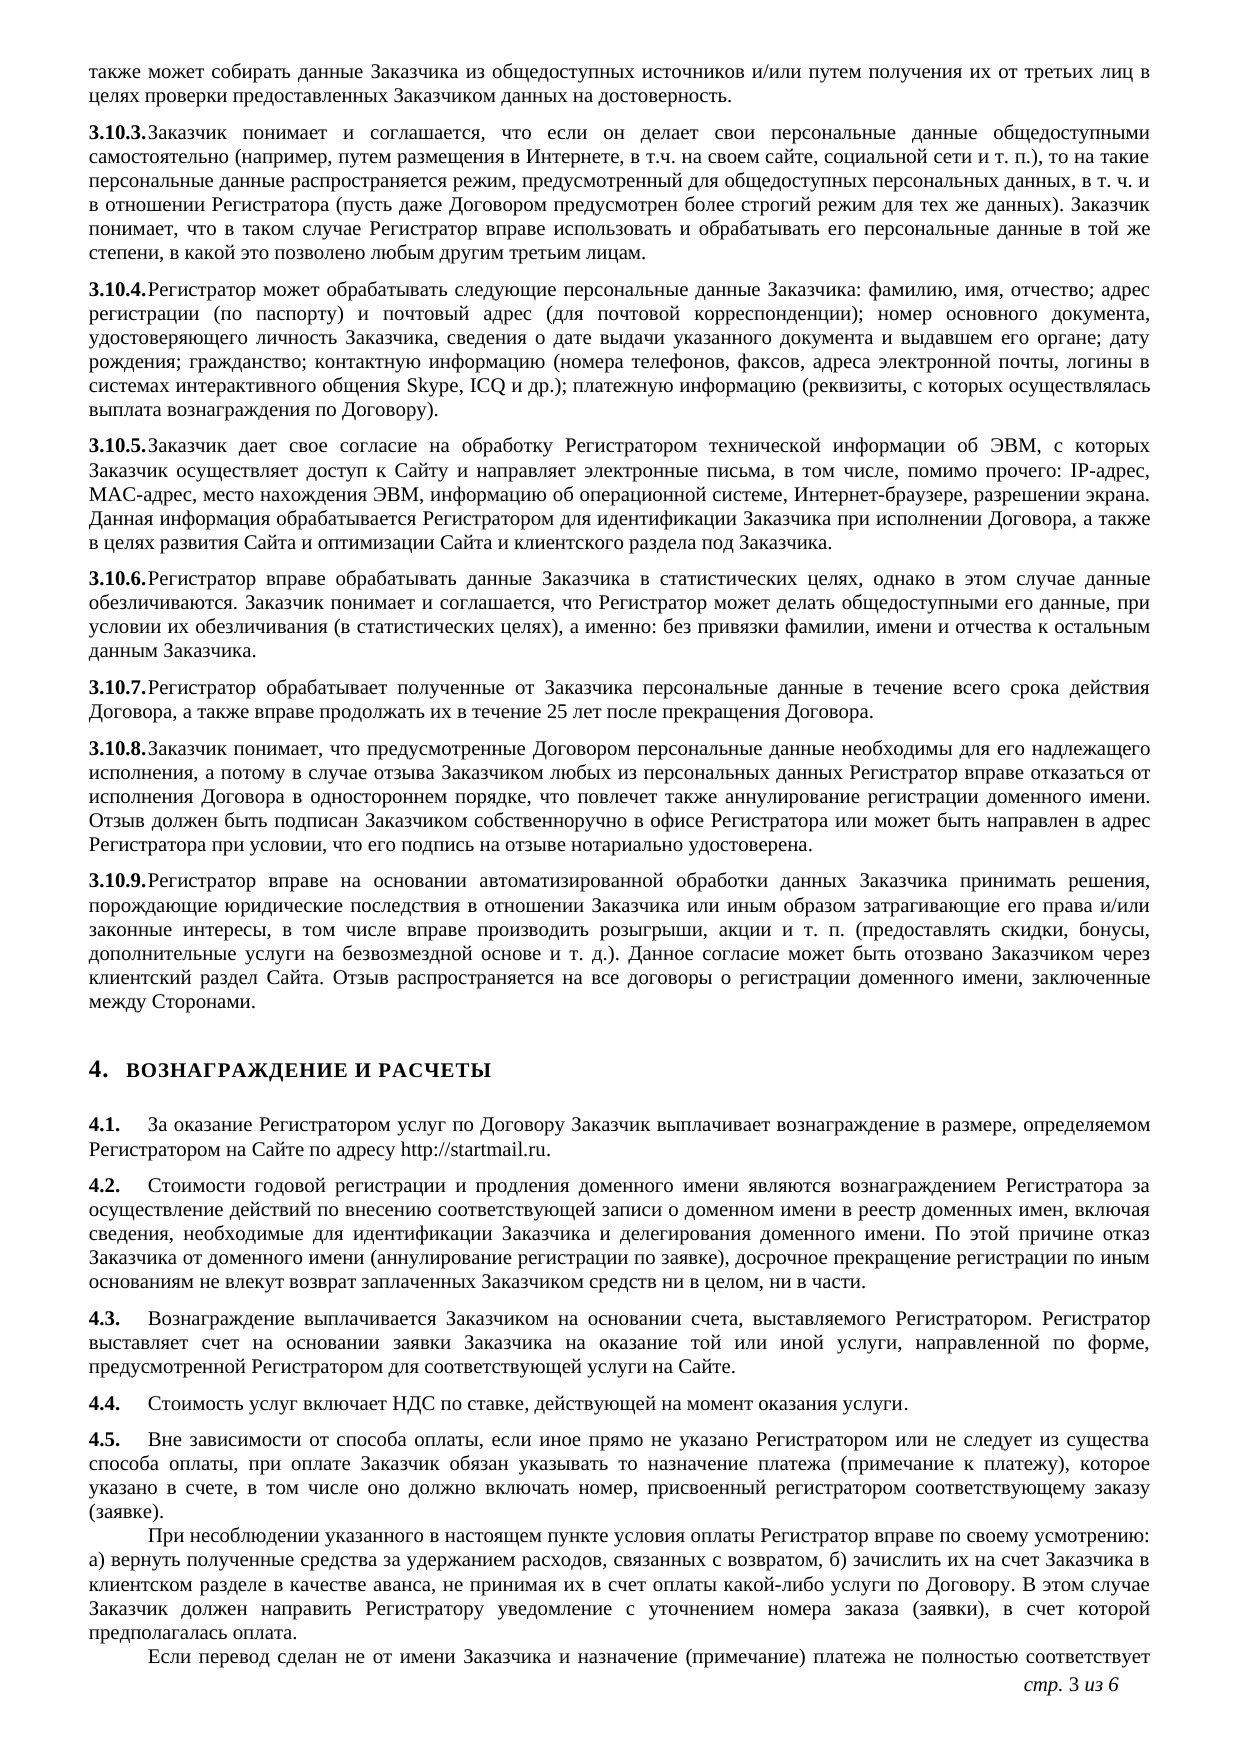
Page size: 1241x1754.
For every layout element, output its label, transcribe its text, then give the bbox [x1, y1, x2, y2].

list ВОЗНАГРАЖДЕНИЕ И РАСЧЕТЫ [89, 1054, 1152, 1083]
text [89, 1644, 1152, 1668]
text При несоблюдении указанного в настоящем пункте условия оплаты Регистратор вправе по своему усмотрению: а) вернуть полученные средства за удержанием расходов, связанных с возвратом, б) зачислить их на счет Заказчика в клиентском разделе в качестве аванса, не принимая их в счет оплаты какой-либо услуги по Договору. В этом случае Заказчик должен направить Регистратору уведомление с уточнением номера заказа (заявки), в счет которой предполагалась оплата. [89, 1523, 1152, 1644]
list Заказчик понимает, что предусмотренные Договором персональные данные необходимы для его надлежащего исполнения, а потому в случае отзыва Заказчиком любых из персональных данных Регистратор вправе отказаться от исполнения Договора в одностороннем порядке, что повлечет также аннулирование регистрации доменного имени. Отзыв должен быть подписан Заказчиком собственноручно в офисе Регистратора или может быть направлен в адрес Регистратора при условии, что его подпись на отзыве нотариально удостоверена. [89, 736, 1152, 856]
list За оказание Регистратором услуг по Договору Заказчик выплачивает вознаграждение в размере, определяемом Регистратором на Сайте по адресу http://startmail.ru. [89, 1112, 1152, 1161]
list Регистратор может обрабатывать следующие персональные данные Заказчика: фамилию, имя, отчество; адрес регистрации (по паспорту) и почтовый адрес (для почтовой корреспонденции); номер основного документа, удостоверяющего личность Заказчика, сведения о дате выдачи указанного документа и выдавшем его органе; дату рождения; гражданство; контактную информацию (номера телефонов, факсов, адреса электронной почты, логины в системах интерактивного общения Skype, ICQ и др.); платежную информацию (реквизиты, с которых осуществлялась выплата вознаграждения по Договору). [89, 277, 1152, 421]
list Вне зависимости от способа оплаты, если иное прямо не указано Регистратором или не следует из существа способа оплаты, при оплате Заказчик обязан указывать то назначение платежа (примечание к платежу), которое указано в счете, в том числе оно должно включать номер, присвоенный регистратором соответствующему заказу (заявке). [89, 1427, 1152, 1523]
list Регистратор вправе на основании автоматизированной обработки данных Заказчика принимать решения, порождающие юридические последствия в отношении Заказчика или иным образом затрагивающие его права и/или законные интересы, в том числе вправе производить розыгрыши, акции и т. п. (предоставлять скидки, бонусы, дополнительные услуги на безвозмездной основе и т. д.). Данное согласие может быть отозвано Заказчиком через клиентский раздел Сайта. Отзыв распространяется на все договоры о регистрации доменного имени, заключенные между Сторонами. [89, 868, 1152, 1013]
list Вознаграждение выплачивается Заказчиком на основании счета, выставляемого Регистратором. Регистратор выставляет счет на основании заявки Заказчика на оказание той или иной услуги, направленной по форме, предусмотренной Регистратором для соответствующей услуги на Сайте. [89, 1306, 1152, 1378]
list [89, 59, 1152, 107]
list Регистратор вправе обрабатывать данные Заказчика в статистических целях, однако в этом случае данные обезличиваются. Заказчик понимает и соглашается, что Регистратор может делать общедоступными его данные, при условии их обезличивания (в статистических целях), а именно: без привязки фамилии, имени и отчества к остальным данным Заказчика. [89, 566, 1152, 662]
list Стоимости годовой регистрации и продления доменного имени являются вознаграждением Регистратора за осуществление действий по внесению соответствующей записи о доменном имени в реестр доменных имен, включая сведения, необходимые для идентификации Заказчика и делегирования доменного имени. По этой причине отказ Заказчика от доменного имени (аннулирование регистрации по заявке), досрочное прекращение регистрации по иным основаниям не влекут возврат заплаченных Заказчиком средств ни в целом, ни в части. [89, 1173, 1152, 1293]
list Заказчик понимает и соглашается, что если он делает свои персональные данные общедоступными самостоятельно (например, путем размещения в Интернете, в т.ч. на своем сайте, социальной сети и т. п.), то на такие персональные данные распространяется режим, предусмотренный для общедоступных персональных данных, в т. ч. и в отношении Регистратора (пусть даже Договором предусмотрен более строгий режим для тех же данных). Заказчик понимает, что в таком случае Регистратор вправе использовать и обрабатывать его персональные данные в той же степени, в какой это позволено любым другим третьим лицам. [89, 120, 1152, 264]
list Стоимость услуг включает НДС по ставке, действующей на момент оказания услуги. [89, 1391, 1152, 1414]
list Заказчик дает свое согласие на обработку Регистратором технической информации об ЭВМ, с которых Заказчик осуществляет доступ к Сайту и направляет электронные письма, в том числе, помимо прочего: IP-адрес, MAC-адрес, место нахождения ЭВМ, информацию об операционной системе, Интернет-браузере, разрешении экрана. Данная информация обрабатывается Регистратором для идентификации Заказчика при исполнении Договора, а также в целях развития Сайта и оптимизации Сайта и клиентского раздела под Заказчика. [89, 433, 1152, 554]
list Регистратор обрабатывает полученные от Заказчика персональные данные в течение всего срока действия Договора, а также вправе продолжать их в течение 25 лет после прекращения Договора. [89, 675, 1152, 723]
